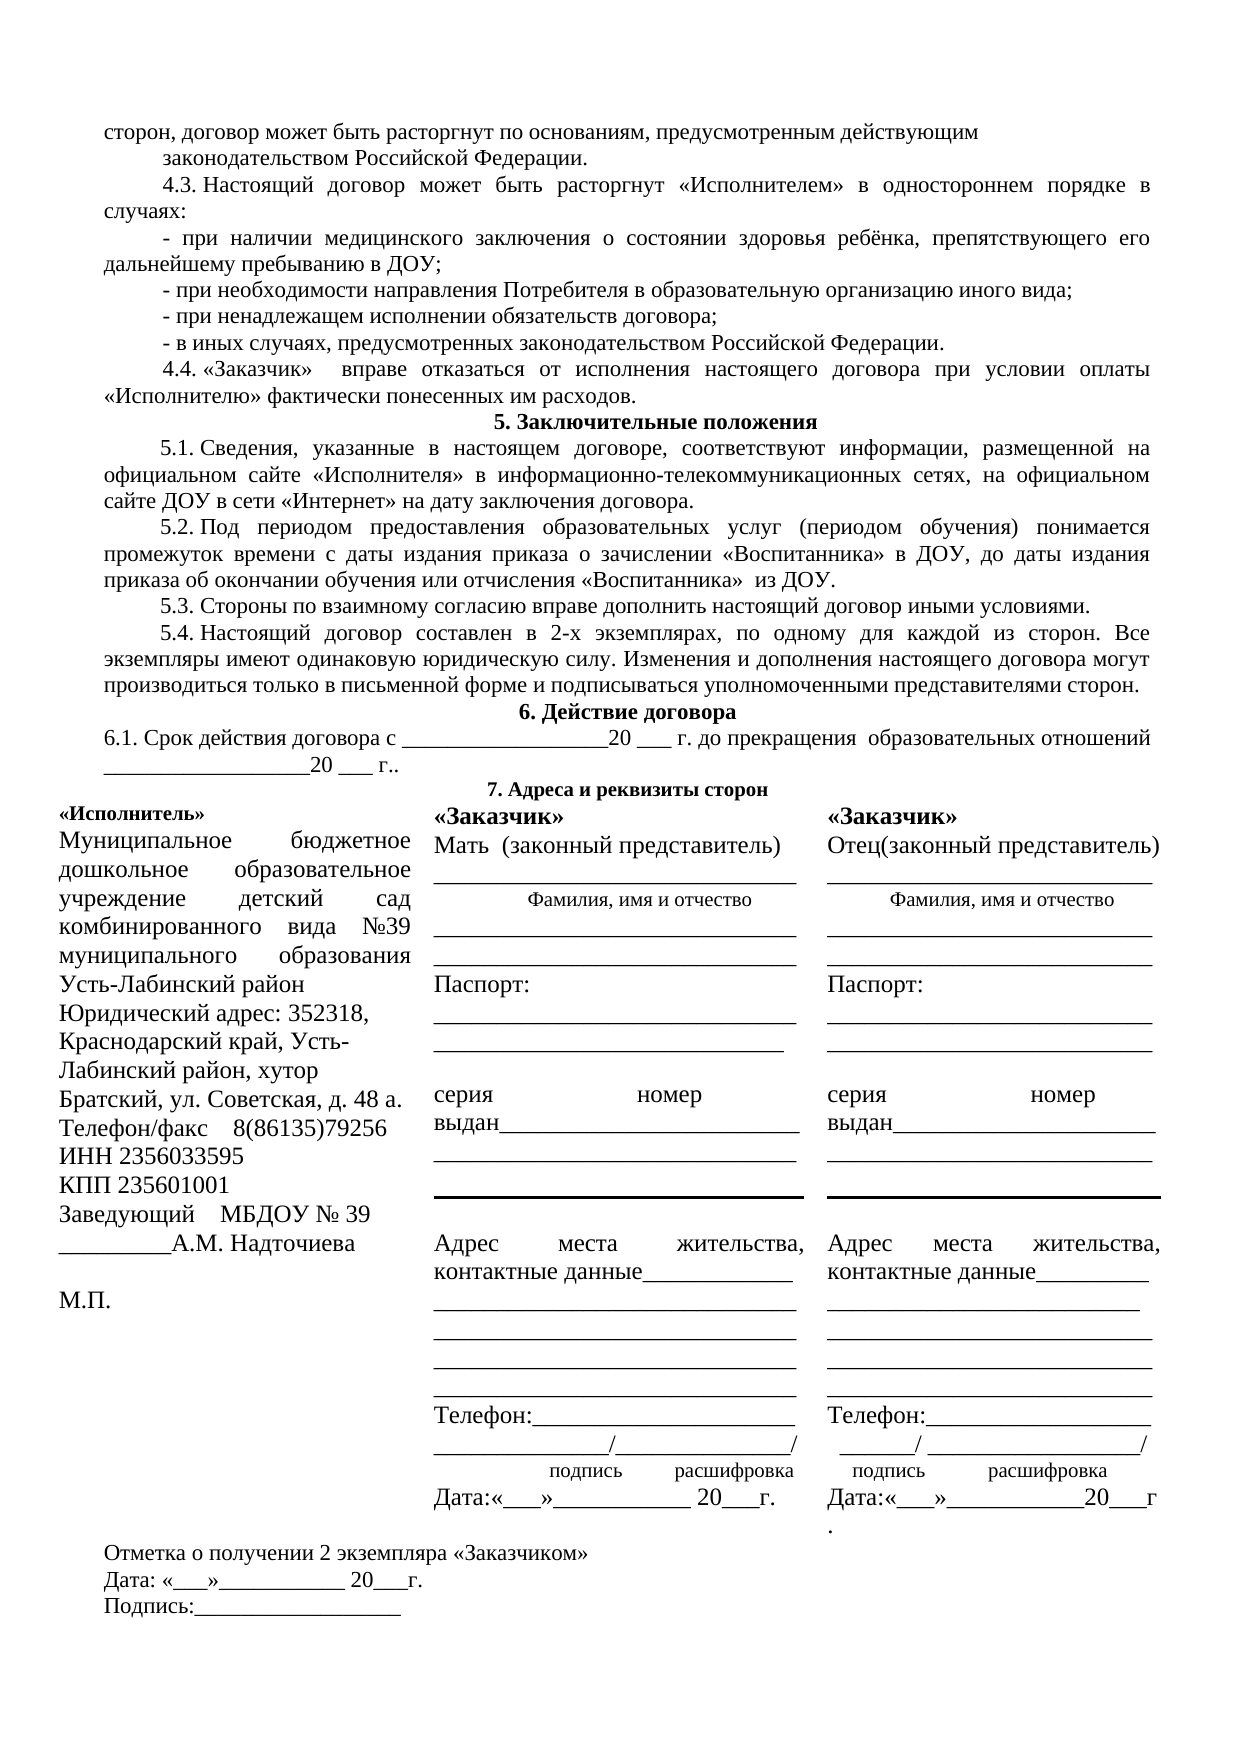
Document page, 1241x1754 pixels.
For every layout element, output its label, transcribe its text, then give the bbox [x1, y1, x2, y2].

table_header «Исполнитель» Муниципальное бюджетное дошкольное образовательное учреждение детский сад комбинированного вида №39 муниципального образования Усть-Лабинский район Юридический адрес: 352318, Краснодарский край, Усть-Лабинский район, хутор Братский, ул. Советская, д. 48 а. Телефон/факс 8(86135)79256 ИНН 2356033595 КПП 235601001 Заведующий МБДОУ № 39 _________А.М. Надточиева М.П. [47, 801, 422, 1539]
text 5.2. Под периодом предоставления образовательных услуг (периодом обучения) понимается промежуток времени с даты издания приказа о зачислении «Воспитанника» в ДОУ, до даты издания приказа об окончании обучения или отчисления «Воспитанника» из ДОУ. [103, 513, 1152, 592]
text 5.4. Настоящий договор составлен в 2-х экземплярах, по одному для каждой из сторон. Все экземпляры имеют одинаковую юридическую силу. Изменения и дополнения настоящего договора могут производиться только в письменной форме и подписываться уполномоченными представителями сторон. [103, 619, 1152, 698]
table_header «Заказчик» Отец(законный представитель) __________________________ Фамилия, имя и отчество __________________________ __________________________ Паспорт: ____________________________________________________ серия номер выдан_____________________ __________________________ Адрес места жительства, контактные данные_________ _________________________ __________________________ ____________________________________________________ Телефон:__________________ ______/ _________________/ подпись расшифровка Дата:«___»___________20___г. [816, 801, 1172, 1539]
text 6. Действие договора [103, 698, 1152, 724]
text 5. Заключительные положения [103, 408, 1152, 434]
text Отметка о получении 2 экземпляра «Заказчиком» [103, 1539, 1152, 1566]
table_header «Заказчик» Мать (законный представитель) _____________________________ Фамилия, имя и отчество _____________________________ _____________________________ Паспорт: _________________________________________________________ серия номер выдан________________________ _____________________________ Адрес места жительства, контактные данные____________ _____________________________ _____________________________ _____________________________ _____________________________ Телефон:___________________________________/______________/ подпись расшифровка Дата:«___»___________ 20___г. [422, 801, 816, 1539]
text - при наличии медицинского заключения о состоянии здоровья ребёнка, препятствующего его дальнейшему пребыванию в ДОУ; [103, 223, 1152, 276]
text - при ненадлежащем исполнении обязательств договора; [103, 303, 1152, 329]
text - в иных случаях, предусмотренных законодательством Российской Федерации. [103, 329, 1152, 355]
text - при необходимости направления Потребителя в образовательную организацию иного вида; [103, 276, 1152, 303]
text Дата: «___»___________ 20___г. [103, 1566, 1152, 1592]
text Подпись:__________________ [103, 1592, 1152, 1618]
text законодательством Российской Федерации. [103, 144, 1152, 171]
text 5.1. Сведения, указанные в настоящем договоре, соответствуют информации, размещенной на официальном сайте «Исполнителя» в информационно-телекоммуникационных сетях, на официальном сайте ДОУ в сети «Интернет» на дату заключения договора. [103, 434, 1152, 513]
text 7. Адреса и реквизиты сторон [103, 777, 1152, 801]
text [103, 118, 1152, 144]
text 6.1. Срок действия договора с __________________20 ___ г. до прекращения образовательных отношений __________________20 ___ г.. [103, 724, 1152, 777]
text 4.4. «Заказчик» вправе отказаться от исполнения настоящего договора при условии оплаты «Исполнителю» фактически понесенных им расходов. [103, 355, 1152, 408]
text 4.3. Настоящий договор может быть расторгнут «Исполнителем» в одностороннем порядке в случаях: [103, 171, 1152, 223]
text 5.3. Стороны по взаимному согласию вправе дополнить настоящий договор иными условиями. [103, 592, 1152, 619]
